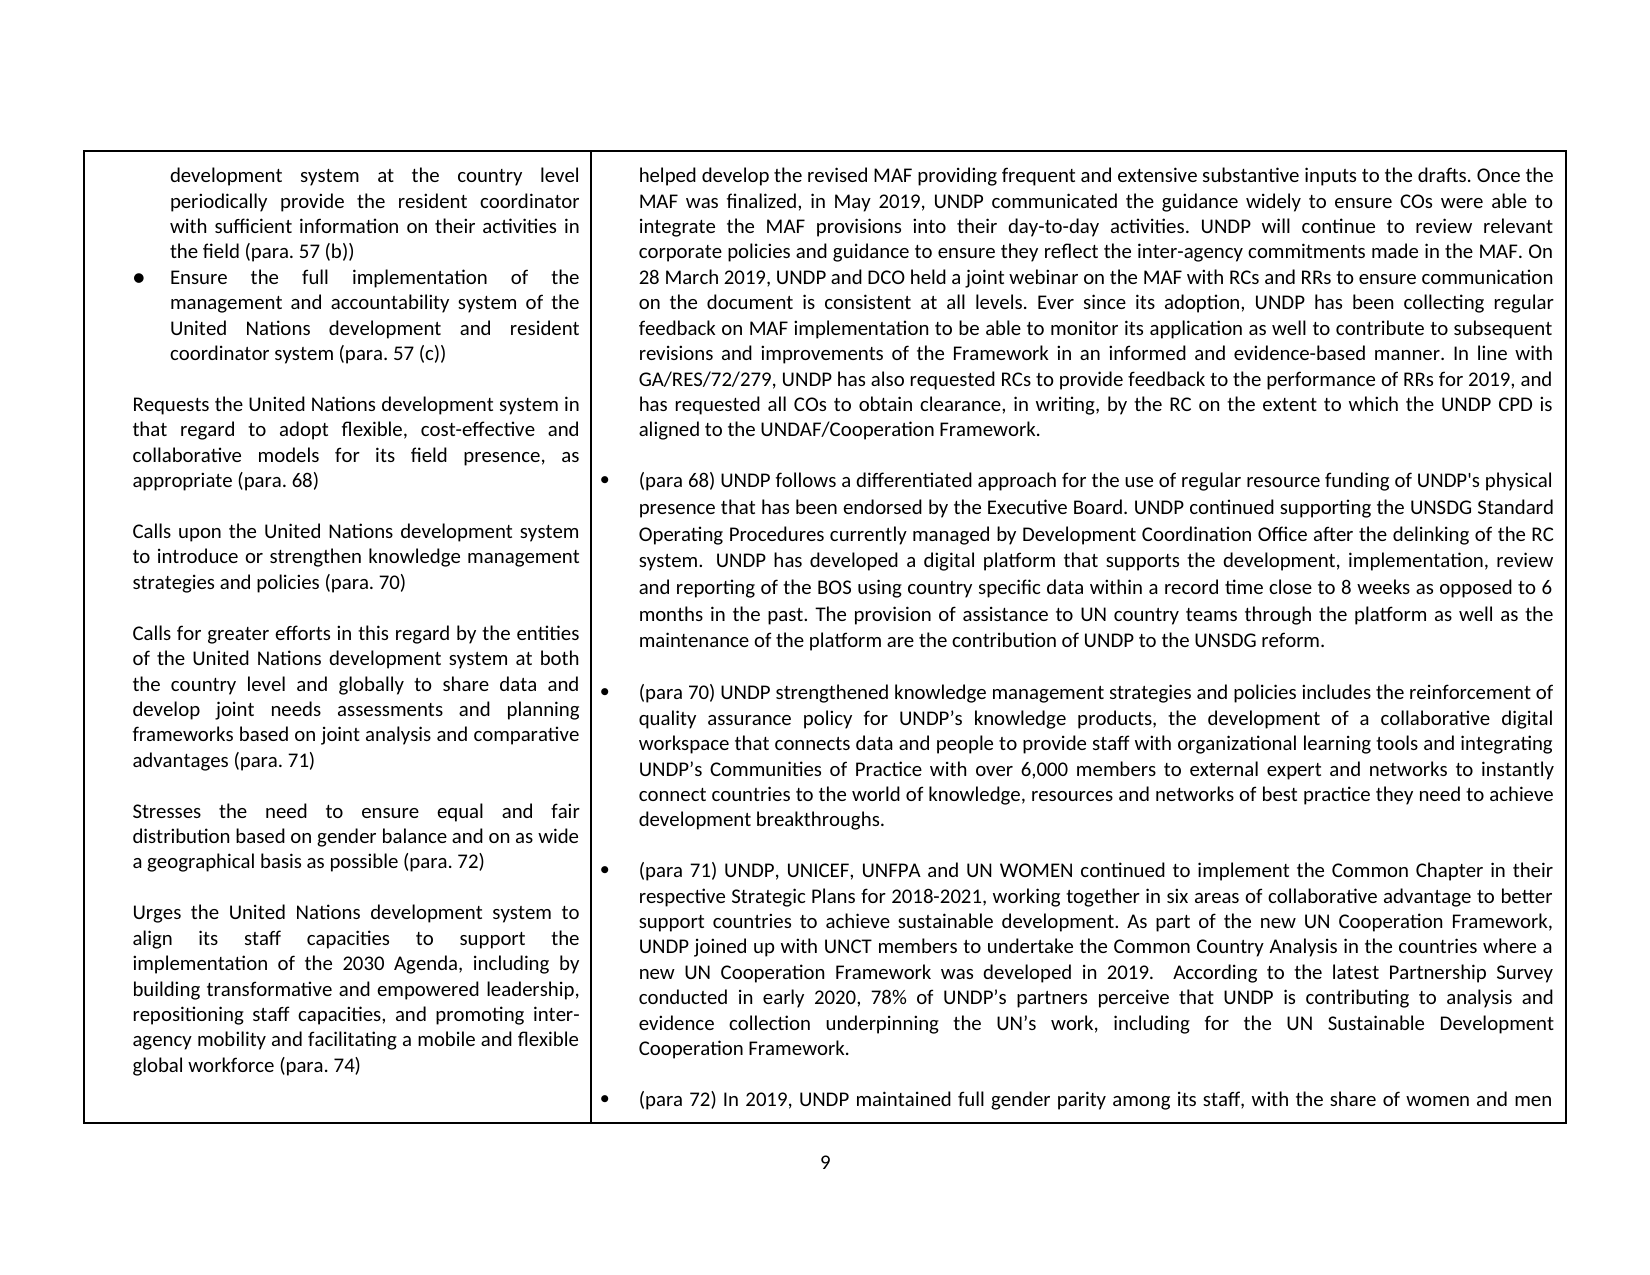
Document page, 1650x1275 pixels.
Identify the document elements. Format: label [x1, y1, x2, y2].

table_cell [85, 152, 590, 1122]
table_cell [592, 152, 1565, 1122]
